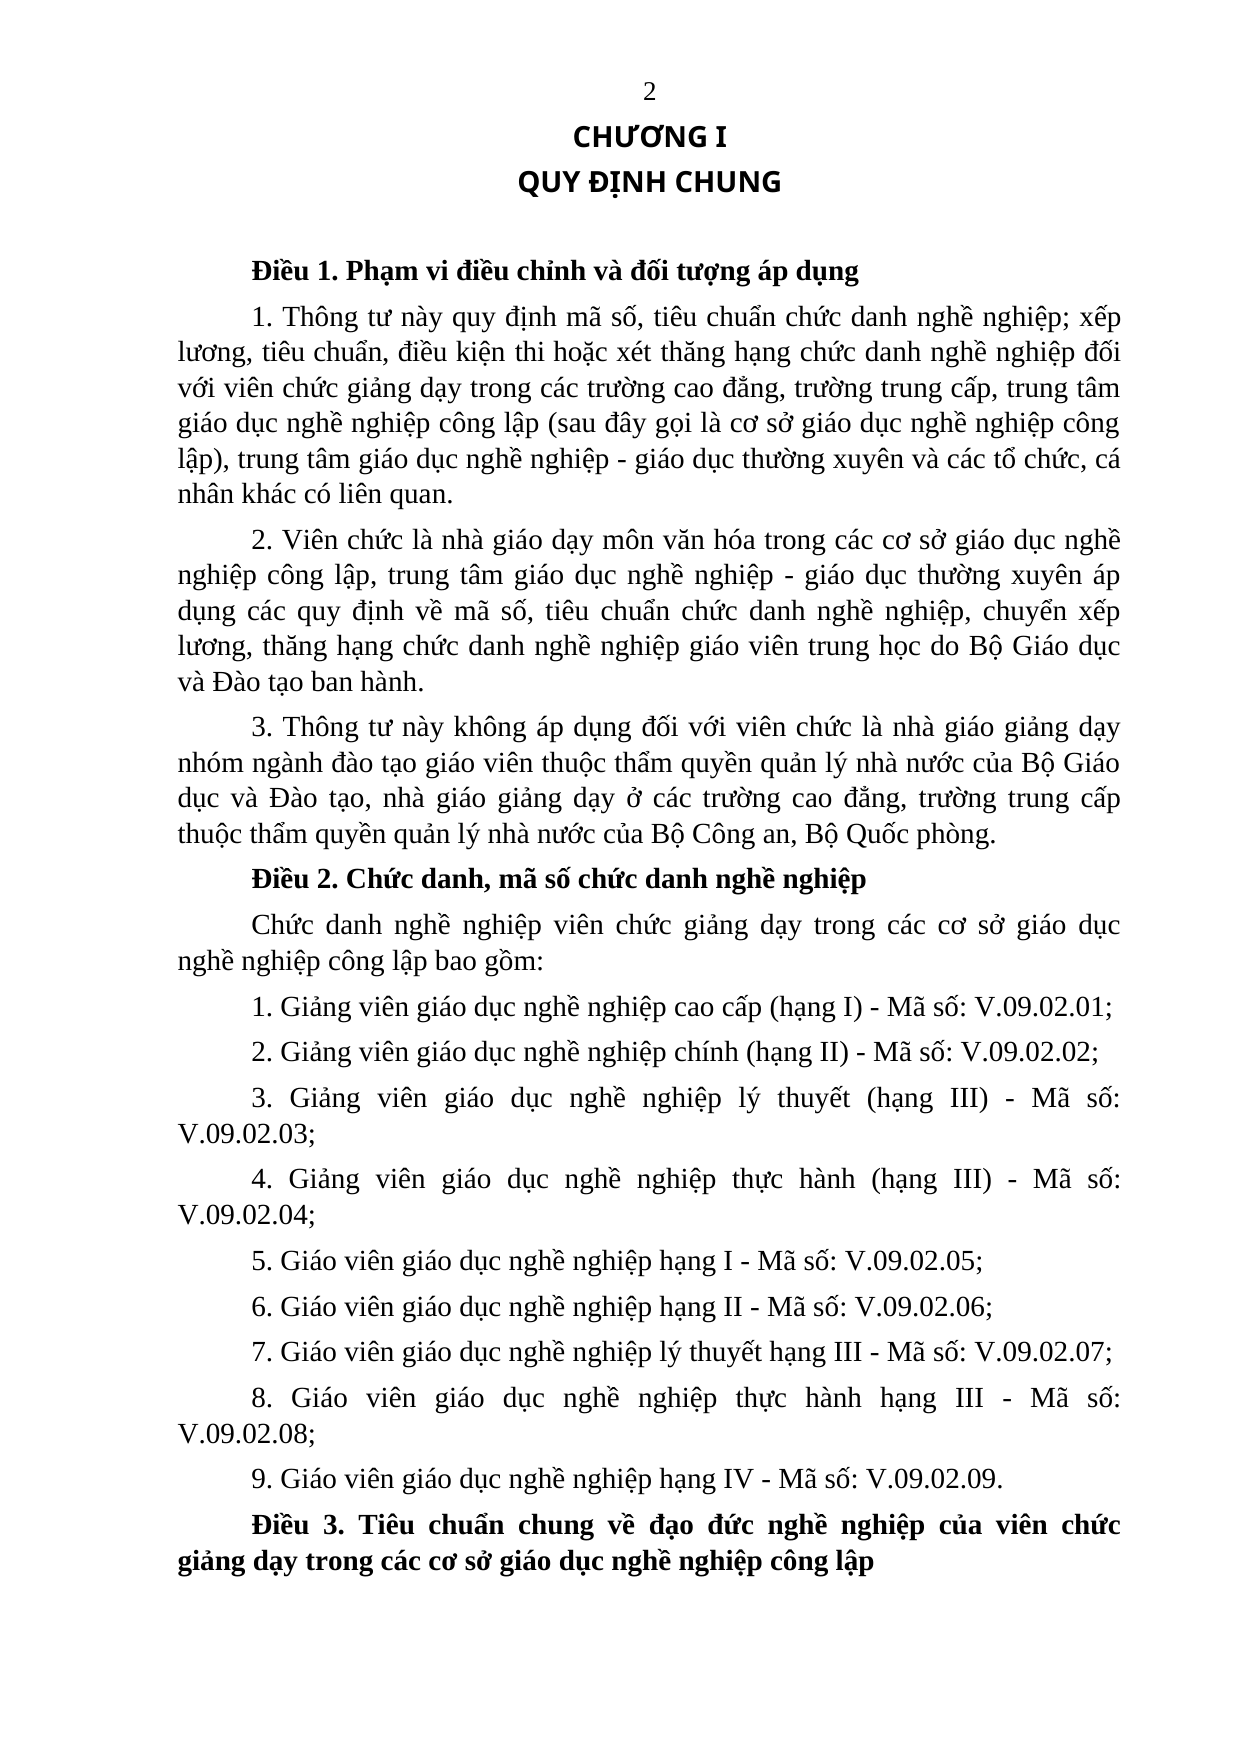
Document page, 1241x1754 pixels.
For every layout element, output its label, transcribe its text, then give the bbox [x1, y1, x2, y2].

text 3. Thông tư này không áp dụng đối với viên chức là nhà giáo giảng dạy nhóm ngành đào tạo giáo viên thuộc thẩm quyền quản lý nhà nước của Bộ Giáo dục và Đào tạo, nhà giáo giảng dạy ở các trường cao đẳng, trường trung cấp thuộc thẩm quyền quản lý nhà nước của Bộ Công an, Bộ Quốc phòng. [177, 708, 1122, 850]
text 7. Giáo viên giáo dục nghề nghiệp lý thuyết hạng III - Mã số: V.09.02.07; [177, 1333, 1122, 1369]
text 2. Giảng viên giáo dục nghề nghiệp chính (hạng II) - Mã số: V.09.02.02; [177, 1033, 1122, 1069]
text Chương I [177, 119, 1122, 154]
text Điều 2. Chức danh, mã số chức danh nghề nghiệp [177, 861, 1122, 896]
text 5. Giáo viên giáo dục nghề nghiệp hạng I - Mã số: V.09.02.05; [177, 1242, 1122, 1277]
text 8. Giáo viên giáo dục nghề nghiệp thực hành hạng III - Mã số: V.09.02.08; [177, 1379, 1122, 1450]
text 1. Thông tư này quy định mã số, tiêu chuẩn chức danh nghề nghiệp; xếp lương, tiêu chuẩn, điều kiện thi hoặc xét thăng hạng chức danh nghề nghiệp đối với viên chức giảng dạy trong các trường cao đẳng, trường trung cấp, trung tâm giáo dục nghề nghiệp công lập (sau đây gọi là cơ sở giáo dục nghề nghiệp công lập), trung tâm giáo dục nghề nghiệp - giáo dục thường xuyên và các tổ chức, cá nhân khác có liên quan. [177, 298, 1122, 511]
text Quy định chung [177, 164, 1122, 200]
text 4. Giảng viên giáo dục nghề nghiệp thực hành (hạng III) - Mã số: V.09.02.04; [177, 1161, 1122, 1231]
text Điều 3. Tiêu chuẩn chung về đạo đức nghề nghiệp của viên chức giảng dạy trong các cơ sở giáo dục nghề nghiệp công lập [177, 1506, 1122, 1577]
text 3. Giảng viên giáo dục nghề nghiệp lý thuyết (hạng III) - Mã số: V.09.02.03; [177, 1079, 1122, 1150]
text 2. Viên chức là nhà giáo dạy môn văn hóa trong các cơ sở giáo dục nghề nghiệp công lập, trung tâm giáo dục nghề nghiệp - giáo dục thường xuyên áp dụng các quy định về mã số, tiêu chuẩn chức danh nghề nghiệp, chuyển xếp lương, thăng hạng chức danh nghề nghiệp giáo viên trung học do Bộ Giáo dục và Đào tạo ban hành. [177, 521, 1122, 698]
text Điều 1. Phạm vi điều chỉnh và đối tượng áp dụng [177, 252, 1122, 288]
text 1. Giảng viên giáo dục nghề nghiệp cao cấp (hạng I) - Mã số: V.09.02.01; [177, 988, 1122, 1023]
text 6. Giáo viên giáo dục nghề nghiệp hạng II - Mã số: V.09.02.06; [177, 1288, 1122, 1323]
text Chức danh nghề nghiệp viên chức giảng dạy trong các cơ sở giáo dục nghề nghiệp công lập bao gồm: [177, 906, 1122, 977]
text 9. Giáo viên giáo dục nghề nghiệp hạng IV - Mã số: V.09.02.09. [177, 1461, 1122, 1496]
